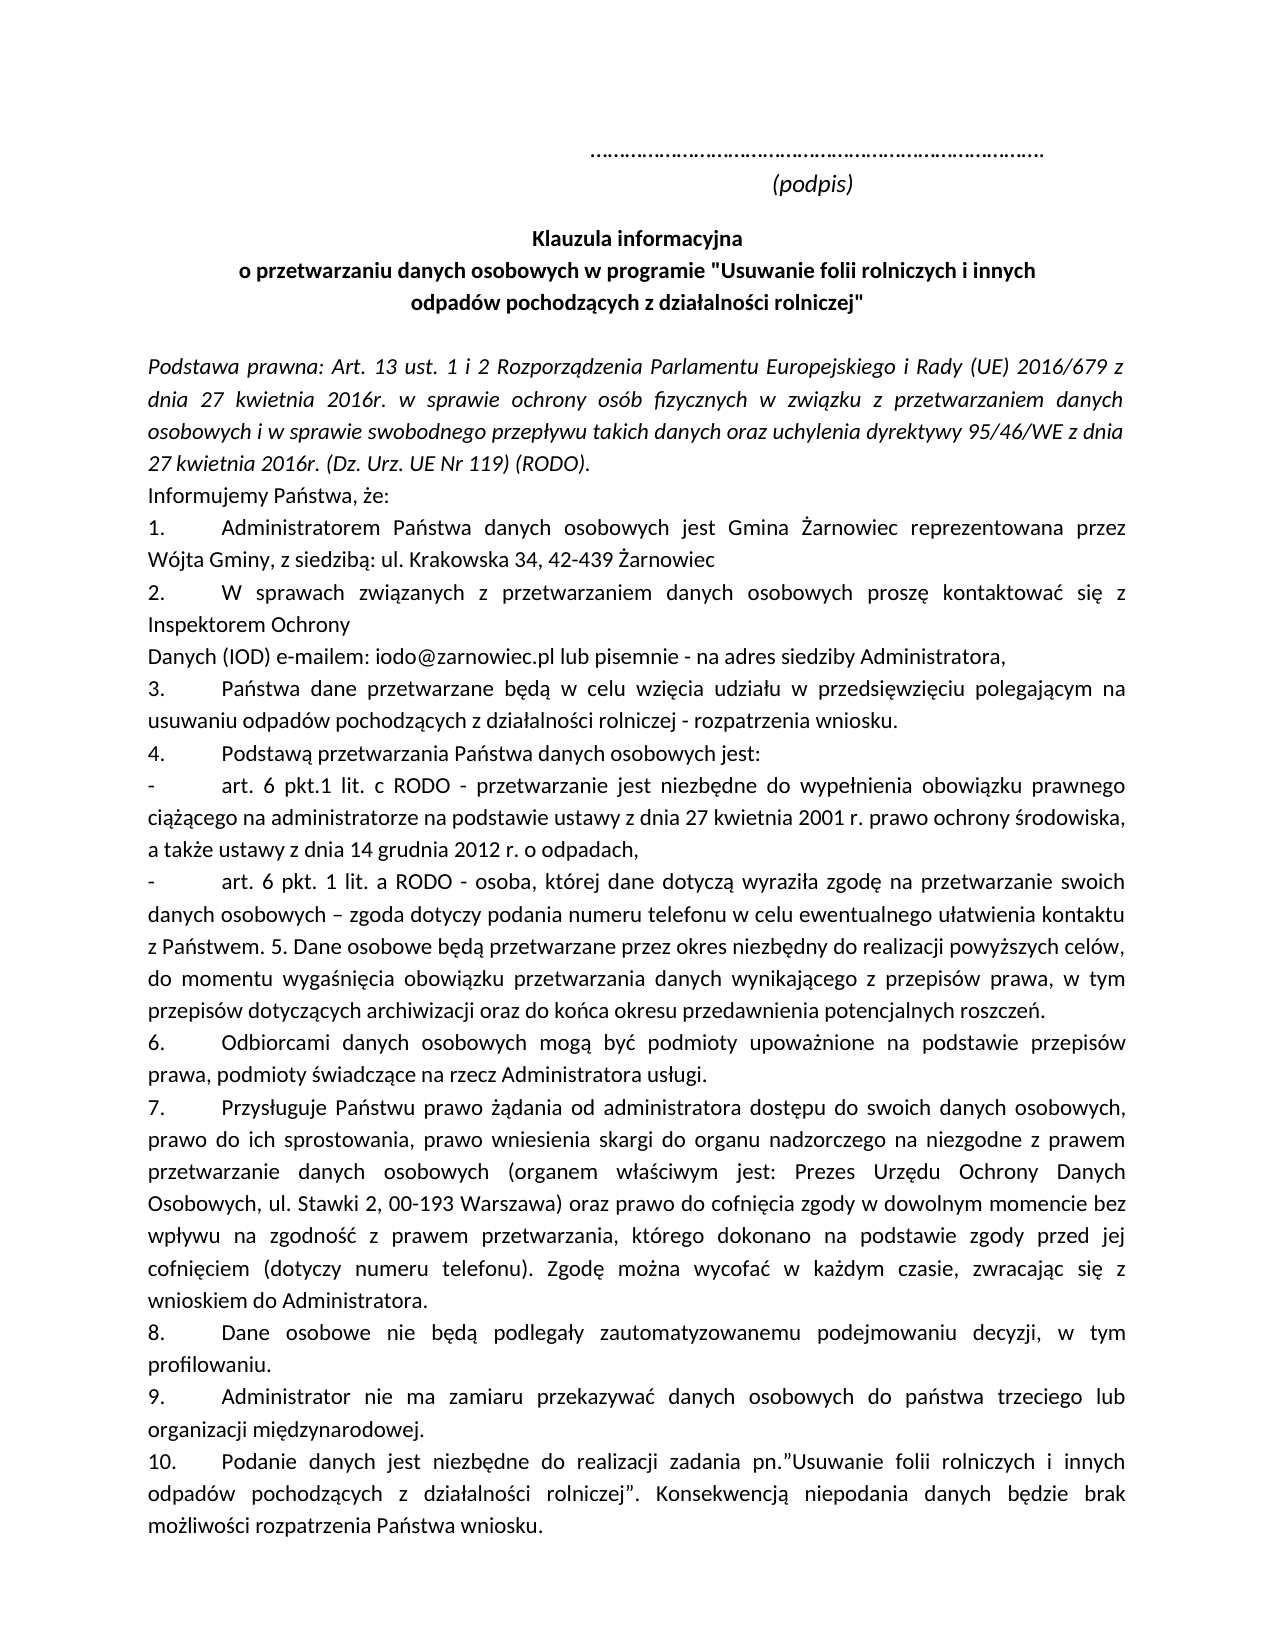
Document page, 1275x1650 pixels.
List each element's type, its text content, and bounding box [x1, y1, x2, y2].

text Podstawa prawna: Art. 13 ust. 1 i 2 Rozporządzenia Parlamentu Europejskiego i Rady (UE) 2016/679 z dnia 27 kwietnia 2016r. w sprawie ochrony osób fizycznych w związku z przetwarzaniem danych osobowych i w sprawie swobodnego przepływu takich danych oraz uchylenia dyrektywy 95/46/WE z dnia 27 kwietnia 2016r. (Dz. Urz. UE Nr 119) (RODO). [148, 352, 1127, 477]
text 7. Przysługuje Państwu prawo żądania od administratora dostępu do swoich danych osobowych, prawo do ich sprostowania, prawo wniesienia skargi do organu nadzorczego na niezgodne z prawem przetwarzanie danych osobowych (organem właściwym jest: Prezes Urzędu Ochrony Danych Osobowych, ul. Stawki 2, 00-193 Warszawa) oraz prawo do cofnięcia zgody w dowolnym momencie bez wpływu na zgodność z prawem przetwarzania, którego dokonano na podstawie zgody przed jej cofnięciem (dotyczy numeru telefonu). Zgodę można wycofać w każdym czasie, zwracając się z wnioskiem do Administratora. [148, 1093, 1127, 1314]
list Podstawą przetwarzania Państwa danych osobowych jest: [148, 739, 1127, 767]
list W sprawach związanych z przetwarzaniem danych osobowych proszę kontaktować się z Inspektorem Ochrony [148, 578, 1127, 638]
text Informujemy Państwa, że: [148, 481, 1127, 509]
text ……………………………………………………………………. (podpis) [148, 133, 1127, 198]
text 6. Odbiorcami danych osobowych mogą być podmioty upoważnione na podstawie przepisów prawa, podmioty świadczące na rzecz Administratora usługi. [148, 1028, 1127, 1089]
text odpadów pochodzących z działalności rolniczej" [148, 288, 1127, 316]
list art. 6 pkt. 1 lit. a RODO - osoba, której dane dotyczą wyraziła zgodę na przetwarzanie swoich danych osobowych – zgoda dotyczy podania numeru telefonu w celu ewentualnego ułatwienia kontaktu z Państwem. 5. Dane osobowe będą przetwarzane przez okres niezbędny do realizacji powyższych celów, do momentu wygaśnięcia obowiązku przetwarzania danych wynikającego z przepisów prawa, w tym przepisów dotyczących archiwizacji oraz do końca okresu przedawnienia potencjalnych roszczeń. [148, 867, 1127, 1024]
list Administratorem Państwa danych osobowych jest Gmina Żarnowiec reprezentowana przez Wójta Gminy, z siedzibą: ul. Krakowska 34, 42-439 Żarnowiec [148, 513, 1127, 574]
text 8. Dane osobowe nie będą podlegały zautomatyzowanemu podejmowaniu decyzji, w tym profilowaniu. [148, 1318, 1127, 1378]
list Państwa dane przetwarzane będą w celu wzięcia udziału w przedsięwzięciu polegającym na usuwaniu odpadów pochodzących z działalności rolniczej - rozpatrzenia wniosku. [148, 674, 1127, 734]
text 10. Podanie danych jest niezbędne do realizacji zadania pn.”Usuwanie folii rolniczych i innych odpadów pochodzących z działalności rolniczej”. Konsekwencją niepodania danych będzie brak możliwości rozpatrzenia Państwa wniosku. [148, 1447, 1127, 1539]
text o przetwarzaniu danych osobowych w programie "Usuwanie folii rolniczych i innych [148, 256, 1127, 284]
list art. 6 pkt.1 lit. c RODO - przetwarzanie jest niezbędne do wypełnienia obowiązku prawnego ciążącego na administratorze na podstawie ustawy z dnia 27 kwietnia 2001 r. prawo ochrony środowiska, a także ustawy z dnia 14 grudnia 2012 r. o odpadach, [148, 771, 1127, 863]
text Danych (IOD) e-mailem: iodo@zarnowiec.pl lub pisemnie - na adres siedziby Administratora, [148, 642, 1127, 670]
text 9. Administrator nie ma zamiaru przekazywać danych osobowych do państwa trzeciego lub organizacji międzynarodowej. [148, 1382, 1127, 1443]
text Klauzula informacyjna [148, 224, 1127, 252]
